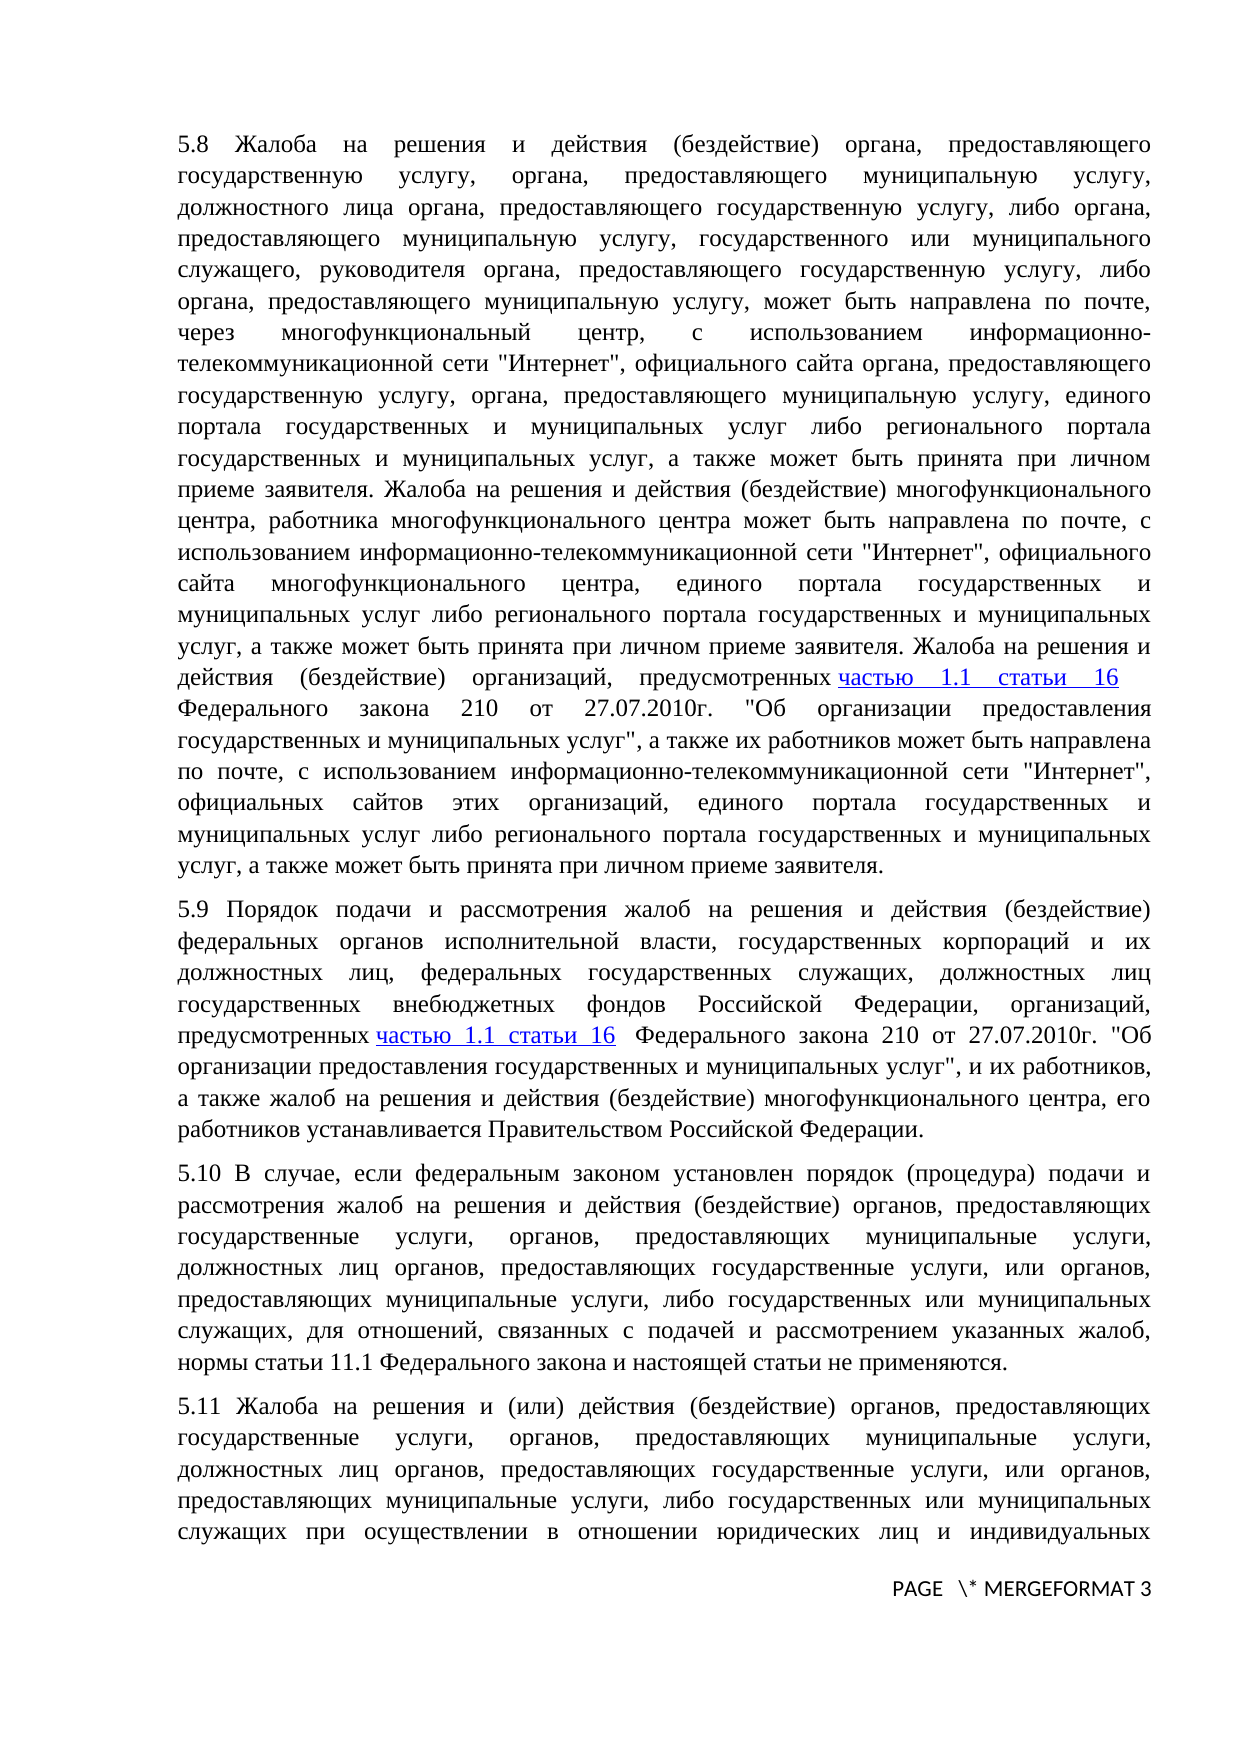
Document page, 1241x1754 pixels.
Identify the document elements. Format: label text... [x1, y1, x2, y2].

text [177, 1388, 1152, 1545]
text 5.10 В случае, если федеральным законом установлен порядок (процедура) подачи и рассмотрения жалоб на решения и действия (бездействие) органов, предоставляющих государственные услуги, органов, предоставляющих муниципальные услуги, должностных лиц органов, предоставляющих государственные услуги, или органов, предоставляющих муниципальные услуги, либо государственных или муниципальных служащих, для отношений, связанных с подачей и рассмотрением указанных жалоб, нормы статьи 11.1 Федерального закона и настоящей статьи не применяются. [177, 1156, 1152, 1375]
text 5.9 Порядок подачи и рассмотрения жалоб на решения и действия (бездействие) федеральных органов исполнительной власти, государственных корпораций и их должностных лиц, федеральных государственных служащих, должностных лиц государственных внебюджетных фондов Российской Федерации, организаций, предусмотренных частью 1.1 статьи 16 Федерального закона 210 от 27.07.2010г. "Об организации предоставления государственных и муниципальных услуг", и их работников, а также жалоб на решения и действия (бездействие) многофункционального центра, его работников устанавливается Правительством Российской Федерации. [177, 892, 1152, 1143]
text 5.8 Жалоба на решения и действия (бездействие) органа, предоставляющего государственную услугу, органа, предоставляющего муниципальную услугу, должностного лица органа, предоставляющего государственную услугу, либо органа, предоставляющего муниципальную услугу, государственного или муниципального служащего, руководителя органа, предоставляющего государственную услугу, либо органа, предоставляющего муниципальную услугу, может быть направлена по почте, через многофункциональный центр, с использованием информационно-телекоммуникационной сети "Интернет", официального сайта органа, предоставляющего государственную услугу, органа, предоставляющего муниципальную услугу, единого портала государственных и муниципальных услуг либо регионального портала государственных и муниципальных услуг, а также может быть принята при личном приеме заявителя. Жалоба на решения и действия (бездействие) многофункционального центра, работника многофункционального центра может быть направлена по почте, с использованием информационно-телекоммуникационной сети "Интернет", официального сайта многофункционального центра, единого портала государственных и муниципальных услуг либо регионального портала государственных и муниципальных услуг, а также может быть принята при личном приеме заявителя. Жалоба на решения и действия (бездействие) организаций, предусмотренных частью 1.1 статьи 16 Федерального закона 210 от 27.07.2010г. "Об организации предоставления государственных и муниципальных услуг", а также их работников может быть направлена по почте, с использованием информационно-телекоммуникационной сети "Интернет", официальных сайтов этих организаций, единого портала государственных и муниципальных услуг либо регионального портала государственных и муниципальных услуг, а также может быть принята при личном приеме заявителя. [177, 126, 1152, 879]
